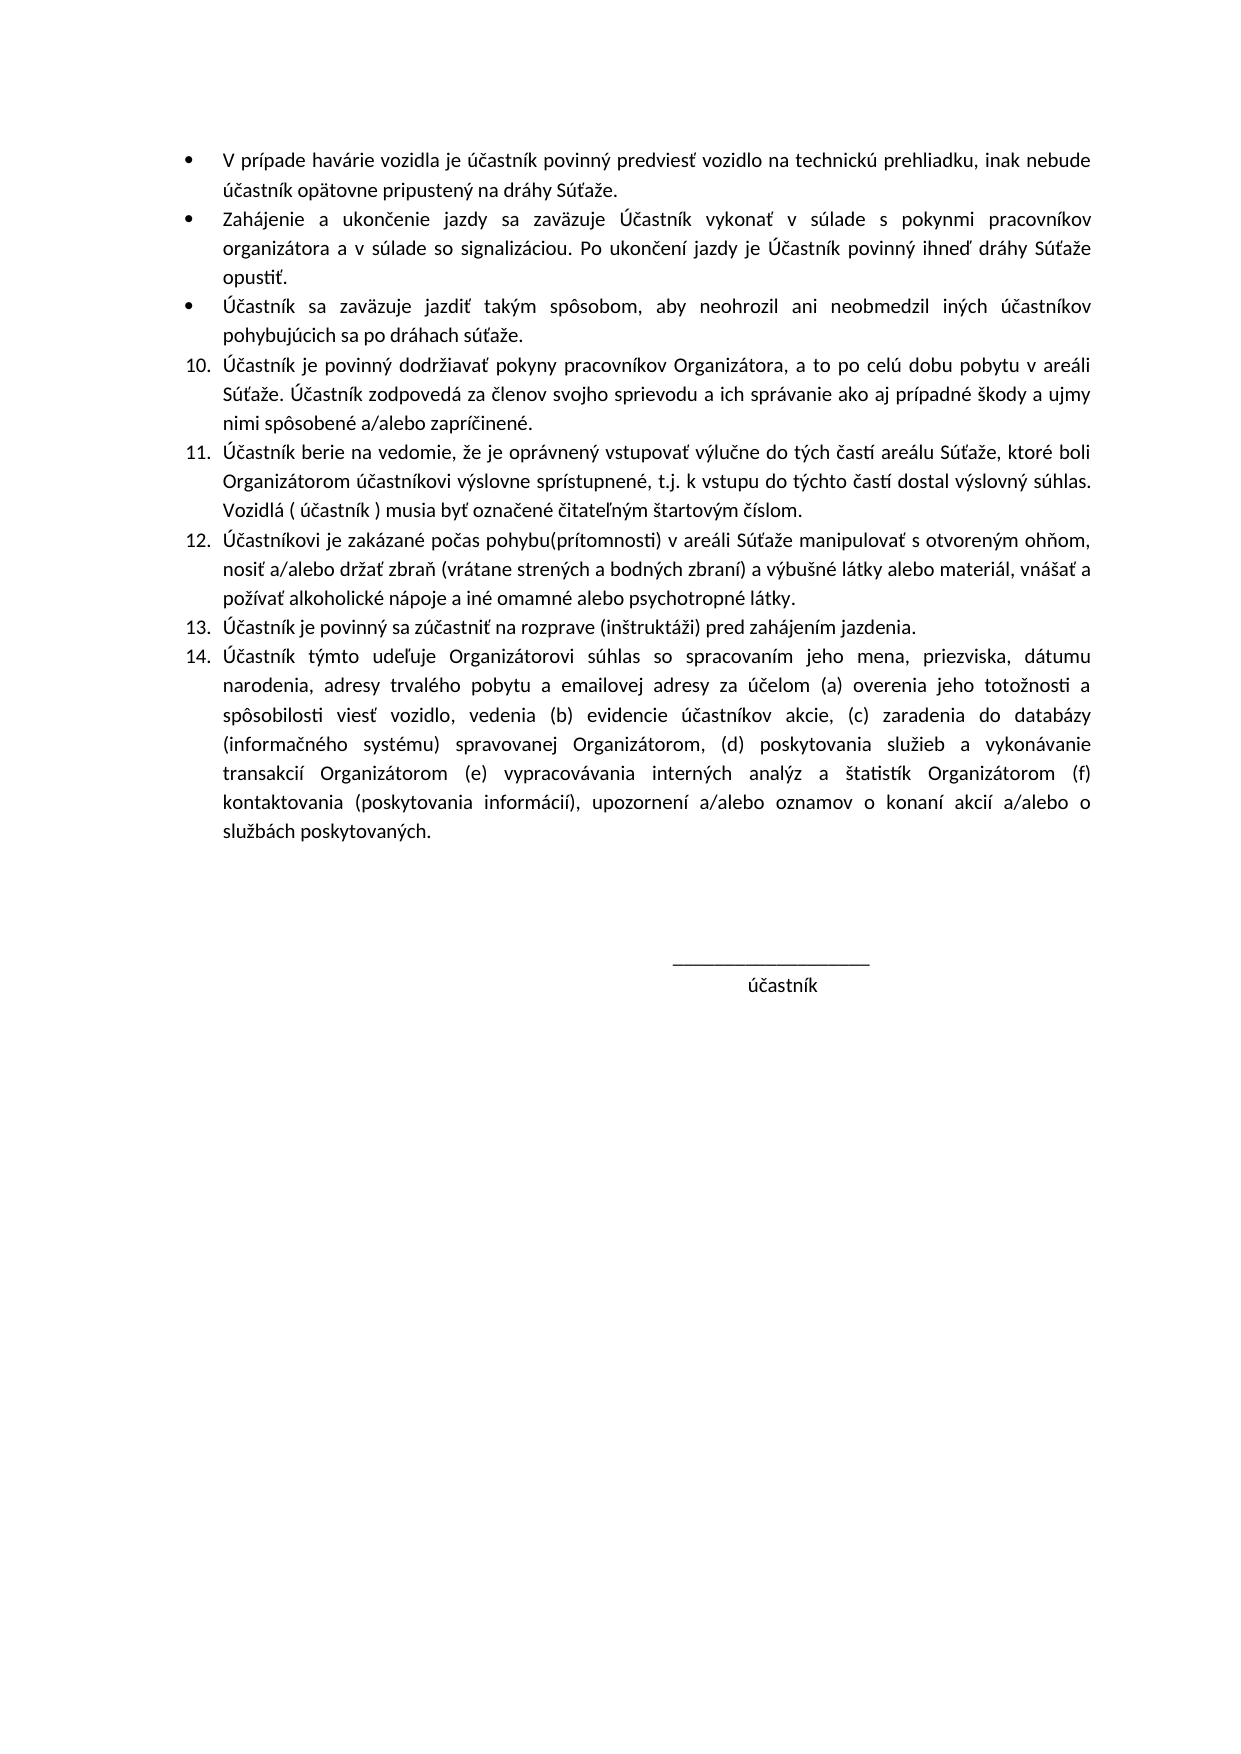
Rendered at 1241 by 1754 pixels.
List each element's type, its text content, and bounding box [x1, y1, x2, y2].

list Účastníkovi je zakázané počas pohybu(prítomnosti) v areáli Súťaže manipulovať s otvoreným ohňom, nosiť a/alebo držať zbraň (vrátane strených a bodných zbraní) a výbušné látky alebo materiál, vnášať a požívať alkoholické nápoje a iné omamné alebo psychotropné látky. [185, 527, 1093, 611]
list Účastník je povinný sa zúčastniť na rozprave (inštruktáži) pred zahájením jazdenia. [185, 614, 1093, 640]
list Účastník sa zaväzuje jazdiť takým spôsobom, aby neohrozil ani neobmedzil iných účastníkov pohybujúcich sa po dráhach súťaže. [185, 293, 1093, 348]
list Účastník týmto udeľuje Organizátorovi súhlas so spracovaním jeho mena, priezviska, dátumu narodenia, adresy trvalého pobytu a emailovej adresy za účelom (a) overenia jeho totožnosti a spôsobilosti viesť vozidlo, vedenia (b) evidencie účastníkov akcie, (c) zaradenia do databázy (informačného systému) spravovanej Organizátorom, (d) poskytovania služieb a vykonávanie transakcií Organizátorom (e) vypracovávania interných analýz a štatistík Organizátorom (f) kontaktovania (poskytovania informácií), upozornení a/alebo oznamov o konaní akcií a/alebo o službách poskytovaných. [185, 643, 1093, 844]
list Zahájenie a ukončenie jazdy sa zaväzuje Účastník vykonať v súlade s pokynmi pracovníkov organizátora a v súlade so signalizáciou. Po ukončení jazdy je Účastník povinný ihneď dráhy Súťaže opustiť. [185, 206, 1093, 290]
list ___________________ [673, 943, 1093, 969]
list Účastník je povinný dodržiavať pokyny pracovníkov Organizátora, a to po celú dobu pobytu v areáli Súťaže. Účastník zodpovedá za členov svojho sprievodu a ich správanie ako aj prípadné škody a ujmy nimi spôsobené a/alebo zapríčinené. [185, 352, 1093, 436]
list V prípade havárie vozidla je účastník povinný predviesť vozidlo na technickú prehliadku, inak nebude účastník opätovne pripustený na dráhy Súťaže. [185, 148, 1093, 202]
list Účastník berie na vedomie, že je oprávnený vstupovať výlučne do tých častí areálu Súťaže, ktoré boli Organizátorom účastníkovi výslovne sprístupnené, t.j. k vstupu do týchto častí dostal výslovný súhlas. Vozidlá ( účastník ) musia byť označené čitateľným štartovým číslom. [185, 439, 1093, 523]
list účastník [748, 973, 1093, 998]
